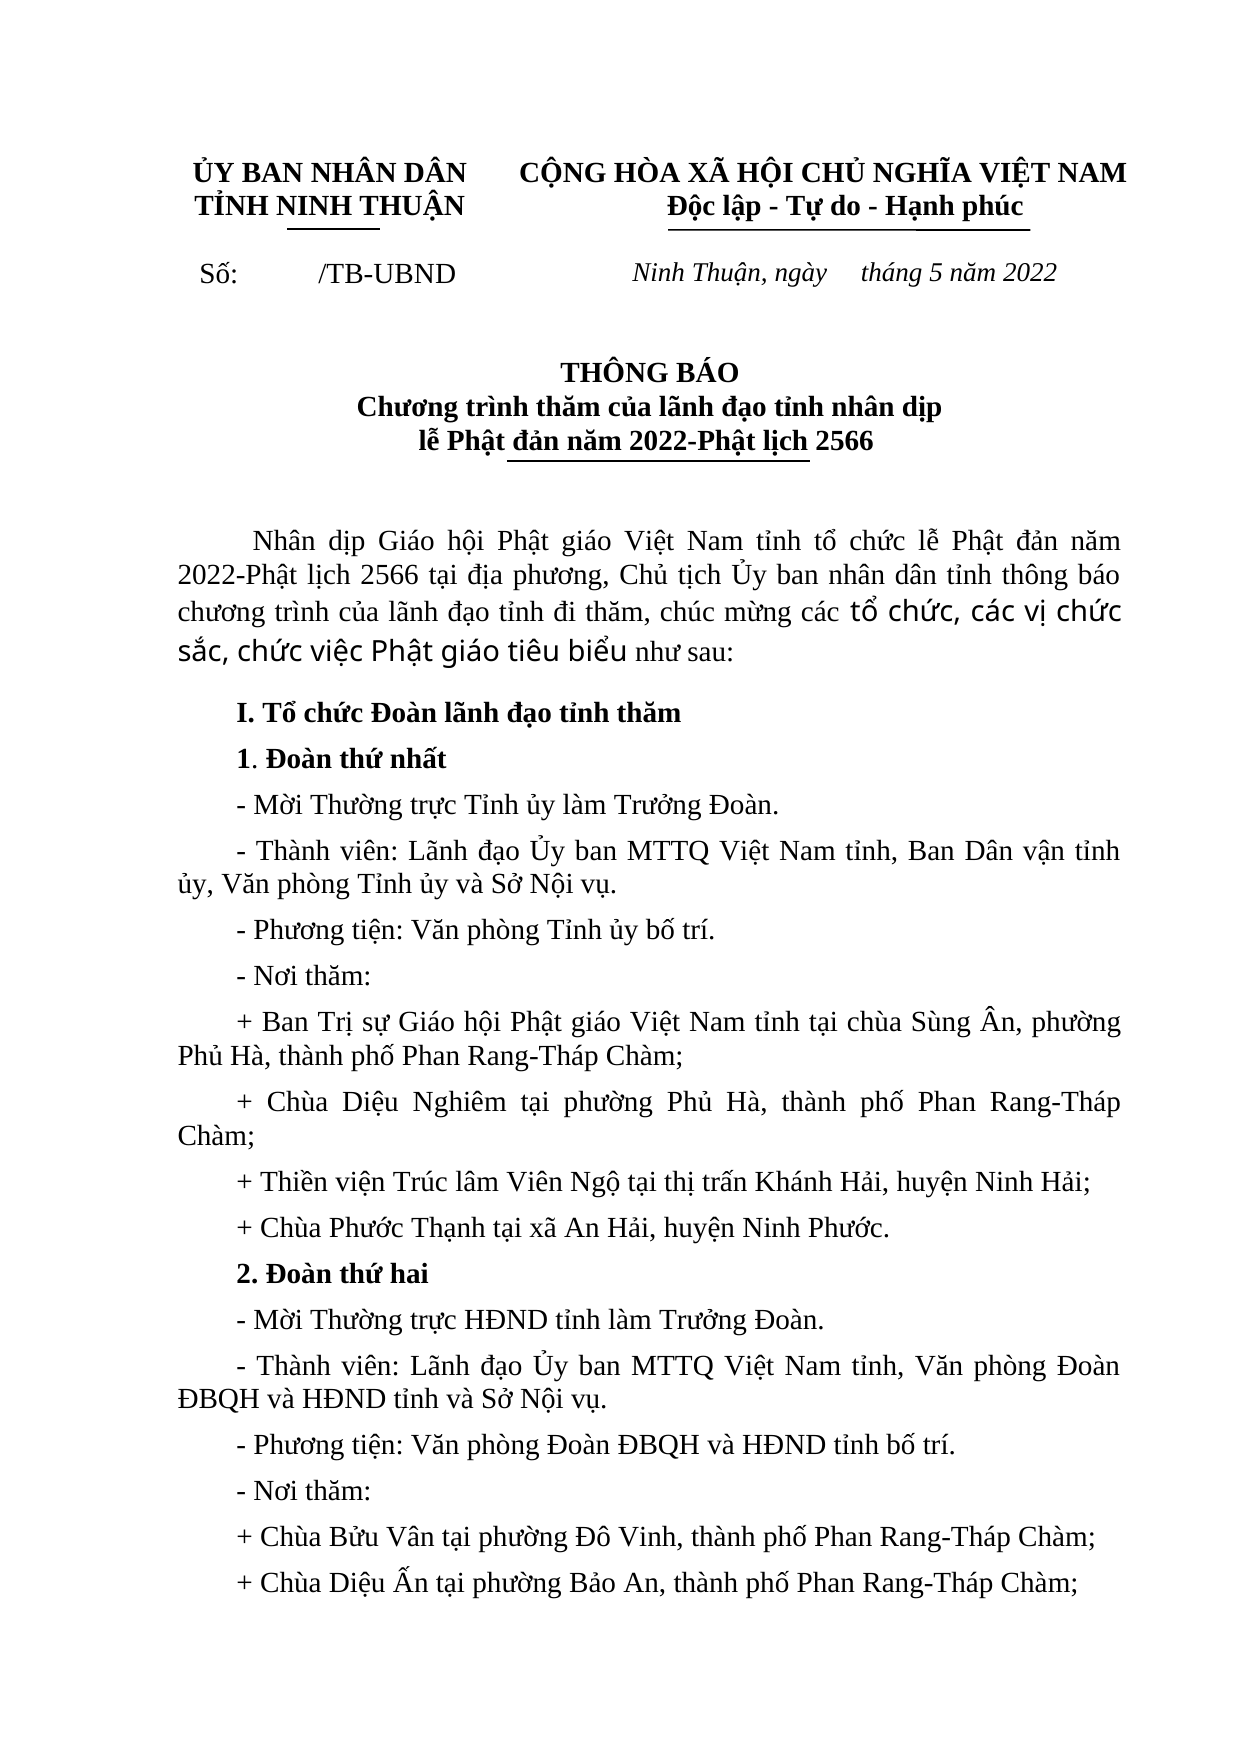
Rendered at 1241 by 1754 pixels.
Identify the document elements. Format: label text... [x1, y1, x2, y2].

text + Thiền viện Trúc lâm Viên Ngộ tại thị trấn Khánh Hải, huyện Ninh Hải; [177, 1164, 1122, 1197]
text + Ban Trị sự Giáo hội Phật giáo Việt Nam tỉnh tại chùa Sùng Ân, phường Phủ Hà, thành phố Phan Rang-Tháp Chàm; [177, 1004, 1122, 1072]
text + Chùa Phước Thạnh tại xã An Hải, huyện Ninh Phước. [177, 1210, 1122, 1243]
text 2. Đoàn thứ hai [177, 1256, 1122, 1289]
text I. Tổ chức Đoàn lãnh đạo tỉnh thăm [177, 695, 1122, 728]
text - Nơi thăm: [236, 1473, 1122, 1507]
table_header CỘNG HÒA XÃ HỘI CHỦ NGHĨA VIỆT NAM [493, 155, 1190, 188]
table_cell Độc lập - Tự do - Hạnh phúc [493, 189, 1190, 256]
text + Chùa Diệu Ấn tại phường Bảo An, thành phố Phan Rang-Tháp Chàm; [177, 1566, 1122, 1599]
text - Nơi thăm: [177, 958, 1122, 992]
table_cell TỈNH NINH THUẬN [166, 189, 493, 256]
table_cell Ninh Thuận, ngày tháng 5 năm 2022 [493, 256, 1190, 290]
text - Mời Thường trực HĐND tỉnh làm Trưởng Đoàn. [236, 1302, 1122, 1335]
text - Thành viên: Lãnh đạo Ủy ban MTTQ Việt Nam tỉnh, Ban Dân vận tỉnh ủy, Văn phòng Tỉnh ủy và Sở Nội vụ. [177, 833, 1122, 900]
table_header ỦY BAN NHÂN DÂN [166, 155, 493, 188]
text - Thành viên: Lãnh đạo Ủy ban MTTQ Việt Nam tỉnh, Văn phòng Đoàn ĐBQH và HĐND tỉnh và Sở Nội vụ. [177, 1348, 1122, 1415]
text - Phương tiện: Văn phòng Tỉnh ủy bố trí. [177, 912, 1122, 946]
text THÔNG BÁO [177, 356, 1122, 389]
text - Phương tiện: Văn phòng Đoàn ĐBQH và HĐND tỉnh bố trí. [177, 1427, 1122, 1461]
table_cell Số: /TB-UBND [166, 256, 493, 290]
text Nhân dịp Giáo hội Phật giáo Việt Nam tỉnh tổ chức lễ Phật đản năm 2022-Phật lịch 2566 tại địa phương, Chủ tịch Ủy ban nhân dân tỉnh thông báo chương trình của lãnh đạo tỉnh đi thăm, chúc mừng các tổ chức, các vị chức sắc, chức việc Phật giáo tiêu biểu như sau: [177, 523, 1122, 670]
text + Chùa Diệu Nghiêm tại phường Phủ Hà, thành phố Phan Rang-Tháp Chàm; [177, 1084, 1122, 1151]
text - Mời Thường trực Tỉnh ủy làm Trưởng Đoàn. [177, 787, 1122, 820]
text + Chùa Bửu Vân tại phường Đô Vinh, thành phố Phan Rang-Tháp Chàm; [177, 1519, 1122, 1553]
text Chương trình thăm của lãnh đạo tỉnh nhân dịp lễ Phật đản năm 2022-Phật lịch 2566 [177, 389, 1122, 456]
text 1. Đoàn thứ nhất [177, 741, 1122, 774]
